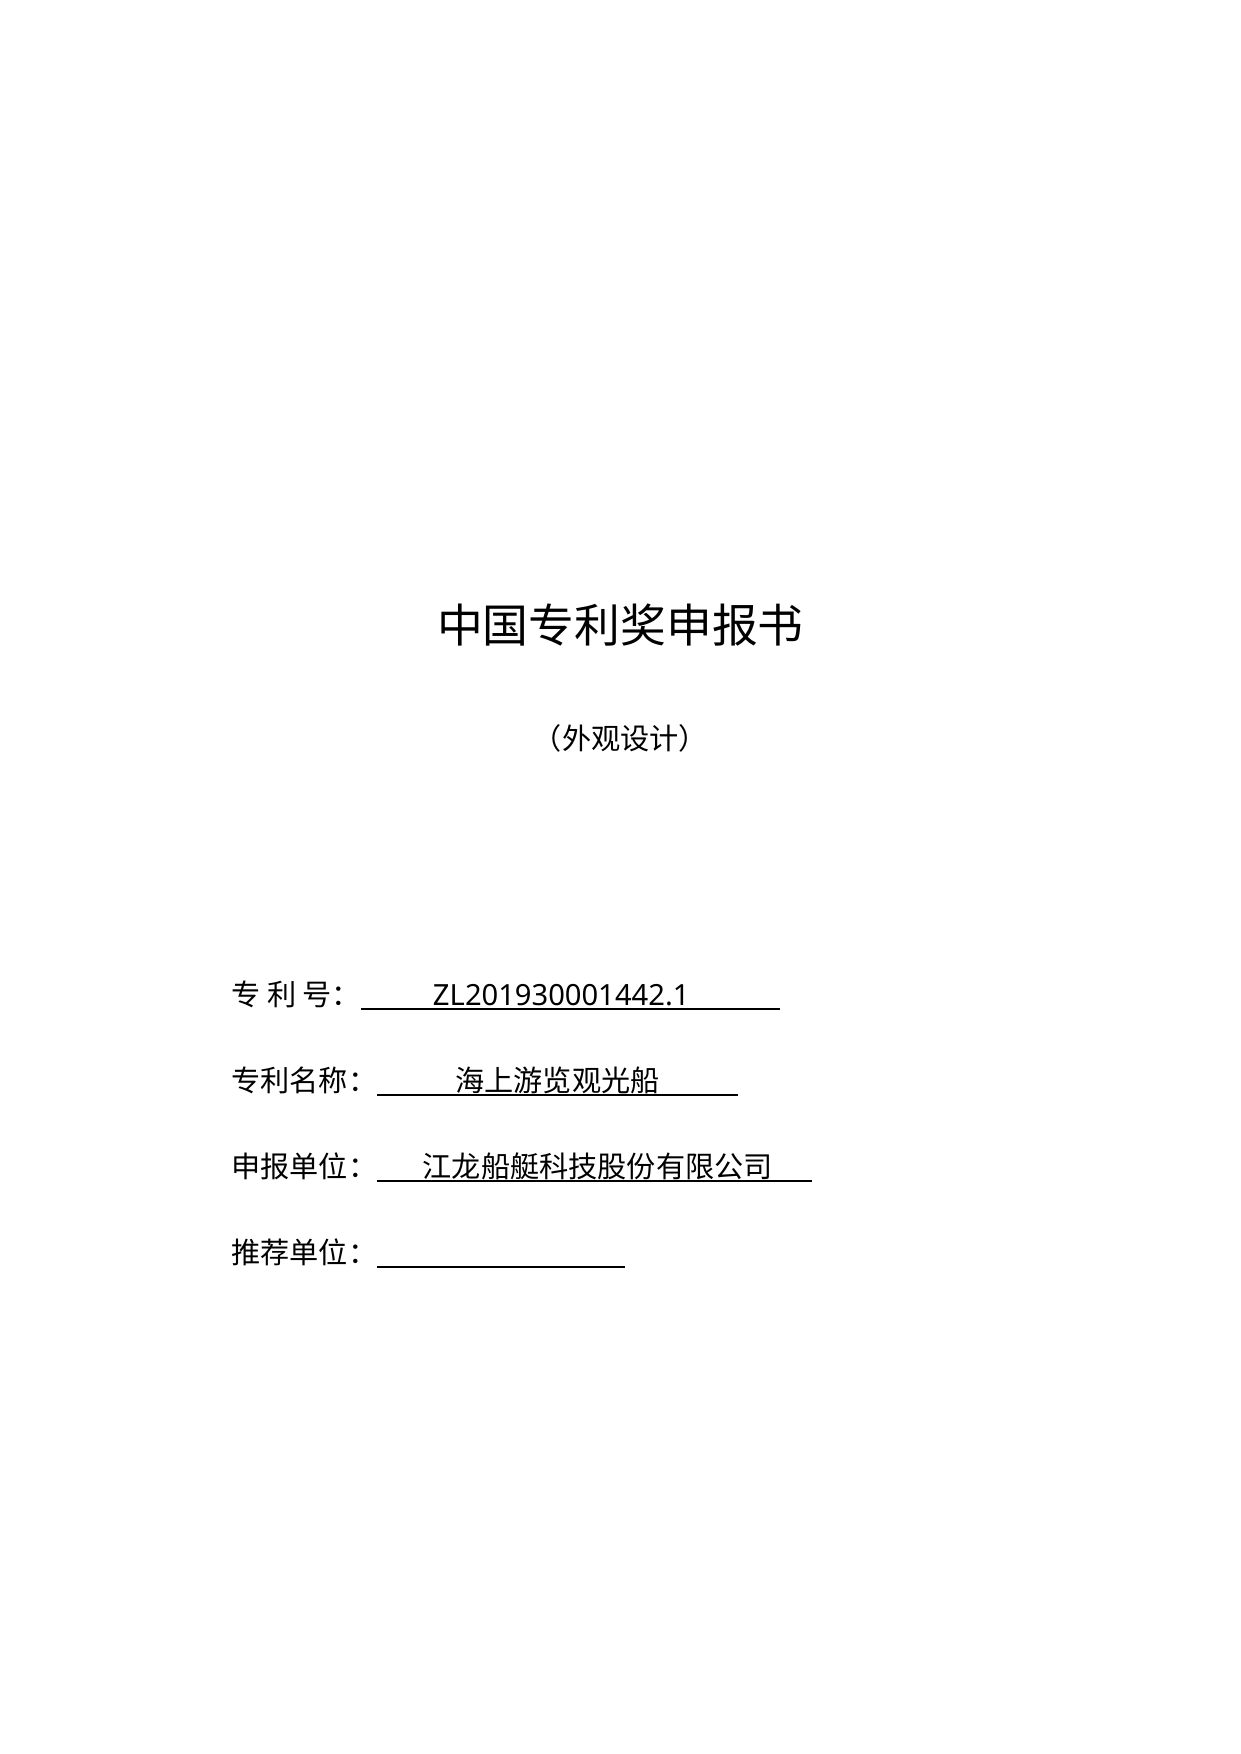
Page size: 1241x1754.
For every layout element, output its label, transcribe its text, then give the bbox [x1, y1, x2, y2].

text 中国专利奖申报书 [187, 574, 1053, 671]
text （外观设计） [187, 704, 1053, 769]
text 推荐单位： [187, 1219, 1053, 1284]
text 专利名称： 海上游览观光船 [187, 1046, 1053, 1111]
text 专 利 号： ZL201930001442.1 [187, 960, 1053, 1025]
text 申报单位： 江龙船艇科技股份有限公司 [187, 1133, 1053, 1198]
